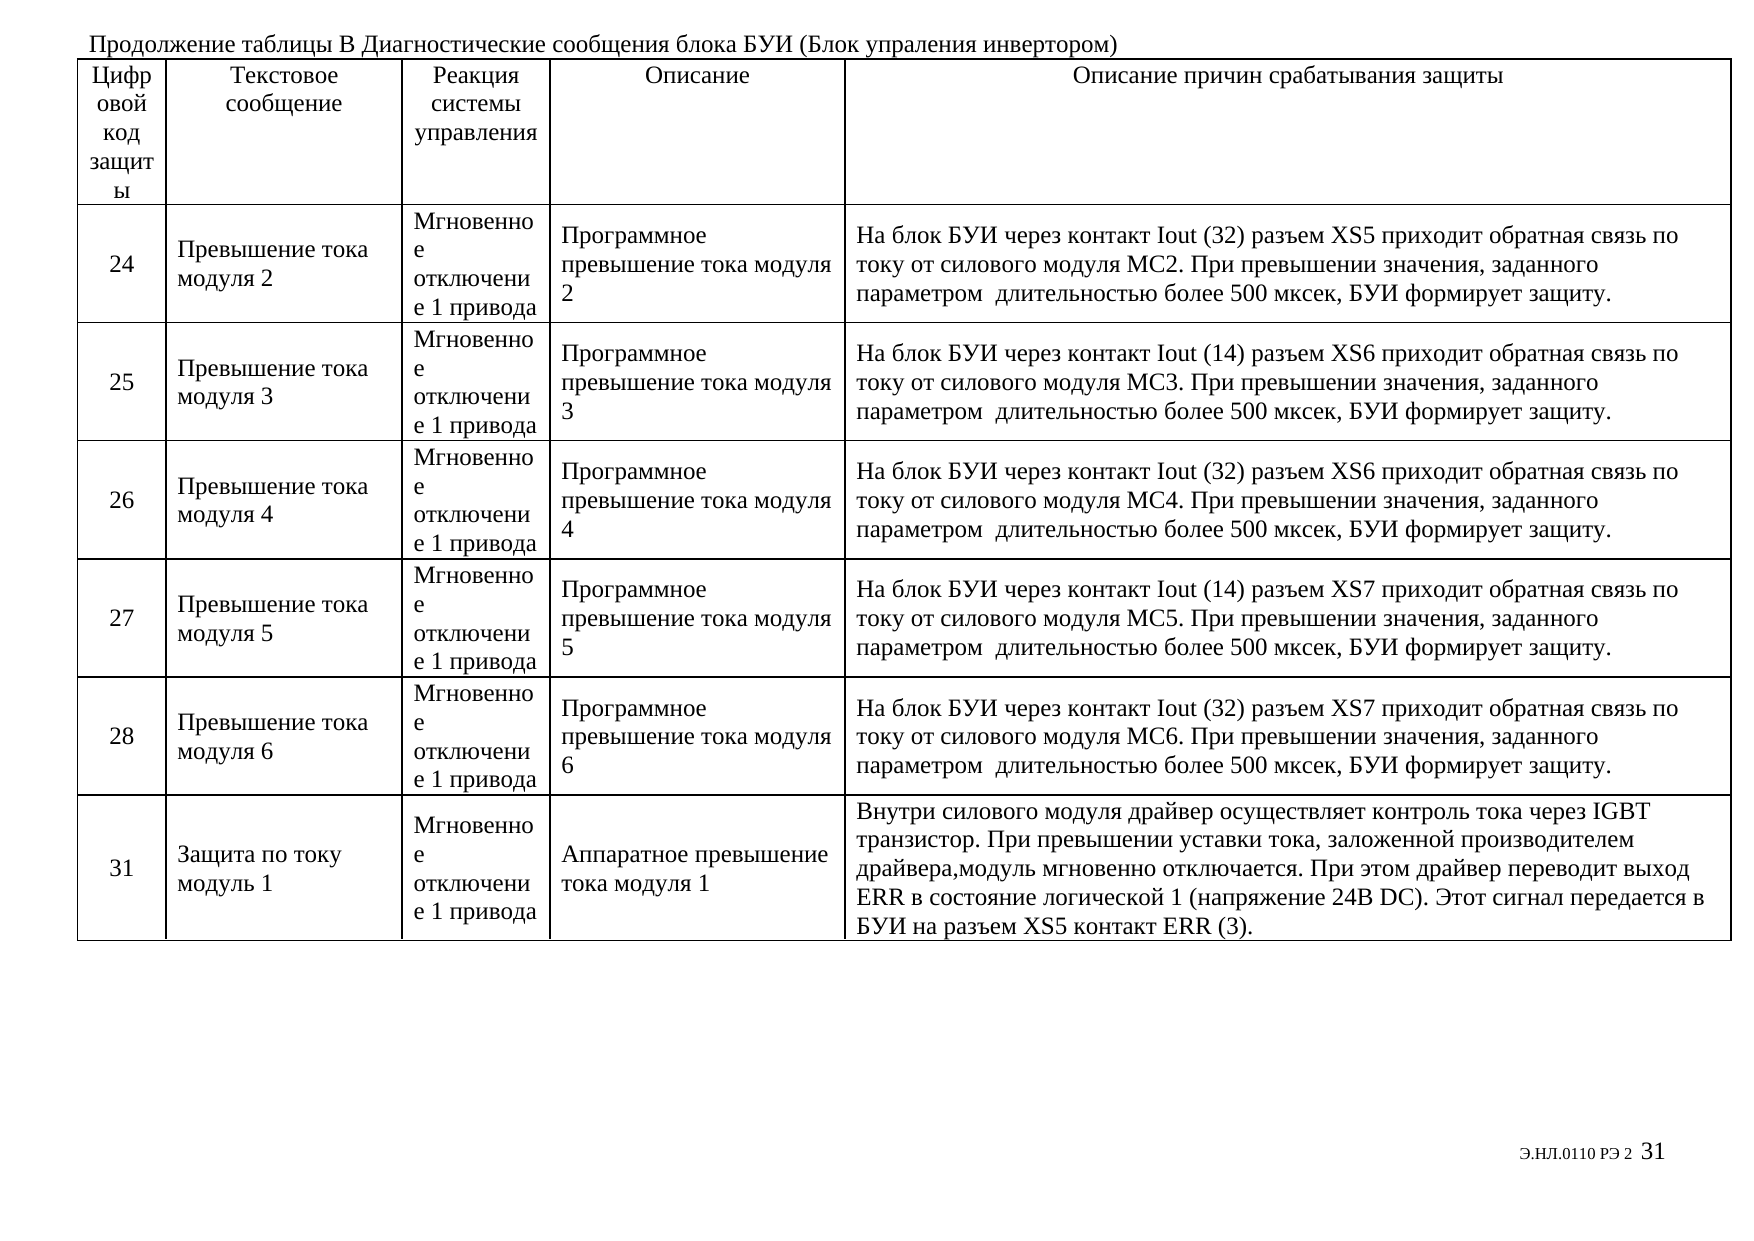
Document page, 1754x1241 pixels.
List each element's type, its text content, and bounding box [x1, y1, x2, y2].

table_cell 27 [78, 560, 165, 676]
table_cell Мгновенное отключение 1 привода [403, 205, 549, 322]
table_cell Защита по току модуль 1 [167, 796, 401, 939]
table_header Реакция системы управления [403, 60, 549, 203]
table_cell 24 [78, 205, 165, 322]
table_header Цифровой код защиты [78, 60, 165, 203]
table_header Текстовое сообщение [167, 60, 401, 203]
table_cell Превышение тока модуля 4 [167, 441, 401, 558]
table_cell Программное превышение тока модуля 5 [551, 560, 844, 676]
table_cell 25 [78, 323, 165, 440]
table_cell Программное превышение тока модуля 4 [551, 441, 844, 558]
table_cell Превышение тока модуля 6 [167, 678, 401, 794]
table_cell Программное превышение тока модуля 6 [551, 678, 844, 794]
table_cell Программное превышение тока модуля 3 [551, 323, 844, 440]
table_cell Мгновенное отключение 1 привода [403, 323, 549, 440]
table_cell Мгновенное отключение 1 привода [403, 796, 549, 939]
table_header Описание причин срабатывания защиты [846, 60, 1730, 203]
table_cell 26 [78, 441, 165, 558]
text Продолжение таблицы В Диагностические сообщения блока БУИ (Блок упраления инвертором) [88, 29, 1665, 58]
table_cell Мгновенное отключение 1 привода [403, 678, 549, 794]
table_cell Внутри силового модуля драйвер осуществляет контроль тока через IGBT транзистор. При превышении уставки тока, заложенной производителем драйвера,модуль мгновенно отключается. При этом драйвер переводит выход ERR в состояние логической 1 (напряжение 24В DC). Этот сигнал передается в БУИ на разъем XS5 контакт ERR (3). [846, 796, 1730, 939]
table_cell Превышение тока модуля 5 [167, 560, 401, 676]
table_cell На блок БУИ через контакт Iout (32) разъем XS6 приходит обратная связь по току от силового модуля МС4. При превышении значения, заданного параметром длительностью более 500 мксек, БУИ формирует защиту. [846, 441, 1730, 558]
table_header Описание [551, 60, 844, 203]
table_cell Мгновенное отключение 1 привода [403, 560, 549, 676]
table_cell Превышение тока модуля 3 [167, 323, 401, 440]
table_cell На блок БУИ через контакт Iout (14) разъем XS7 приходит обратная связь по току от силового модуля МС5. При превышении значения, заданного параметром длительностью более 500 мксек, БУИ формирует защиту. [846, 560, 1730, 676]
table_cell Превышение тока модуля 2 [167, 205, 401, 322]
table_cell Мгновенное отключение 1 привода [403, 441, 549, 558]
table_cell Программное превышение тока модуля 2 [551, 205, 844, 322]
table_cell На блок БУИ через контакт Iout (14) разъем XS6 приходит обратная связь по току от силового модуля МС3. При превышении значения, заданного параметром длительностью более 500 мксек, БУИ формирует защиту. [846, 323, 1730, 440]
table_cell 31 [78, 796, 165, 939]
table_cell На блок БУИ через контакт Iout (32) разъем XS7 приходит обратная связь по току от силового модуля МС6. При превышении значения, заданного параметром длительностью более 500 мксек, БУИ формирует защиту. [846, 678, 1730, 794]
table_cell На блок БУИ через контакт Iout (32) разъем XS5 приходит обратная связь по току от силового модуля МС2. При превышении значения, заданного параметром длительностью более 500 мксек, БУИ формирует защиту. [846, 205, 1730, 322]
table_cell 28 [78, 678, 165, 794]
table_cell Аппаратное превышение тока модуля 1 [551, 796, 844, 939]
